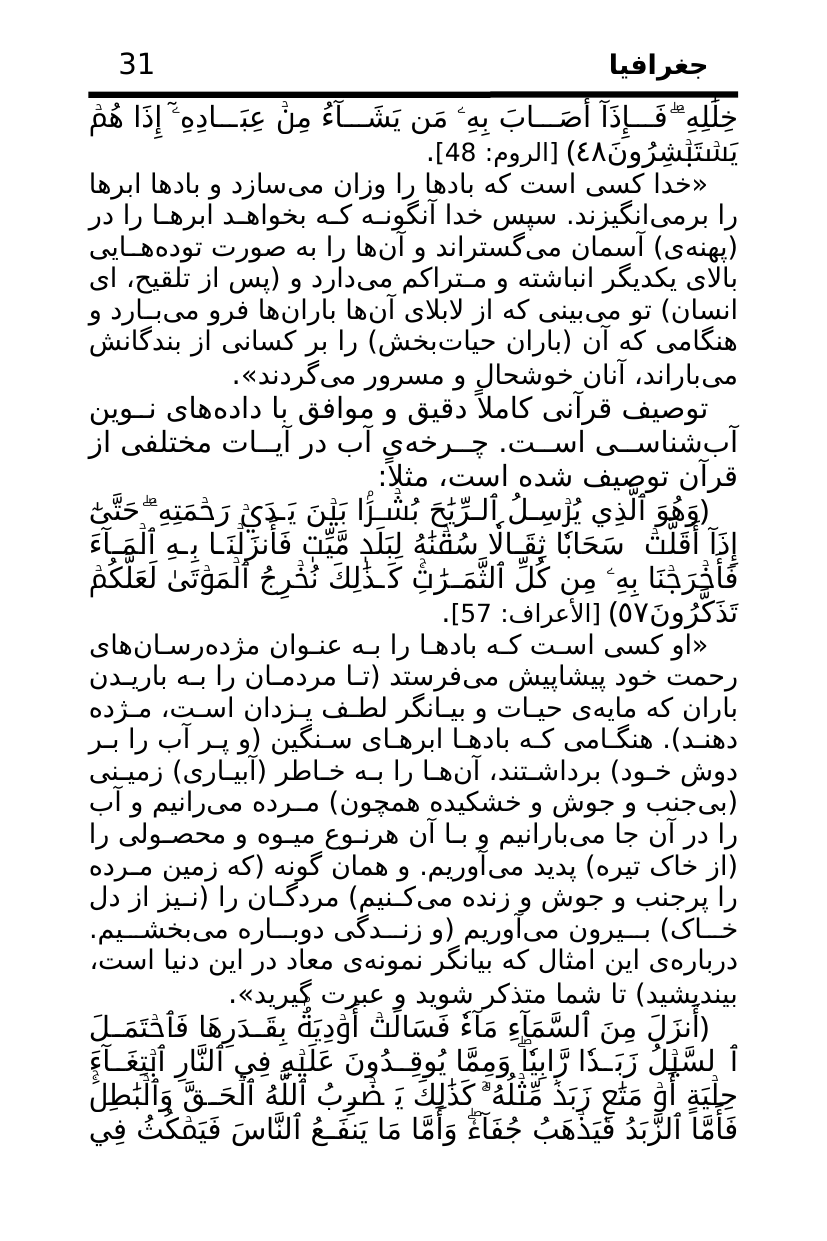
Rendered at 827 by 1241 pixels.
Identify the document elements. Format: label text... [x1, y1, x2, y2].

text توصیف قرآنی کاملاً دقیق و موافق با داده‌های نوین آب‌شناسی است. چرخه‌ی آب در آیات مختلفی از قرآن توصیف شده است، مثلاً: [89, 391, 738, 493]
text «او کسی است که بادها را به عنوان مژده‌رسان‌های رحمت خود پیشاپیش می‌فرستد (تا مردمان را به باریدن باران که مایه‌ی حیات و بیانگر لطف یزدان است، مژده دهند). هنگامی که بادها ابرهای سنگین (و پر آب را بر دوش خود) برداشتند، آن‌ها را به خاطر (آبیاری) زمینی (بی‌جنب و جوش و خشکیده همچون) مرده می‌رانیم و آب را در آن جا می‌بارانیم و با آن هرنوع میوه و محصولی را (از خاک تیره) پدید می‌آوریم. و همان گونه (که زمین مرده را پرجنب و جوش و زنده می‌کنیم) مردگان را (نیز از دل خاک) بیرون می‌آوریم (و زندگی دوباره می‌بخشیم. درباره‌ی این امثال که بیانگر نمونه‌ی معاد در این دنیا است، بیندیشید) تا شما متذکر شوید و عبرت گیرید». [89, 629, 738, 1010]
text «خدا کسی است که بادها را وزان می‌سازد و بادها ابرها را برمی‌انگیزند. سپس خدا آنگونه که بخواهد ابرها را در (پهنه‌ی) آسمان می‌گستراند و آن‌ها را به صورت توده‌هایی بالای یکدیگر انباشته و متراکم می‌دارد و (پس از تلقیح، ای انسان) تو می‌بینی که از لابلای آن‌ها باران‌ها فرو می‌بارد و هنگامی که آن (باران حیات‌بخش) را بر کسانی از بندگانش می‌باراند، آنان خوشحال و مسرور می‌گردند». [89, 168, 738, 391]
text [89, 100, 738, 168]
text ﴿وَهُوَ ٱلَّذِي يُرۡسِلُ ٱلرِّيَٰحَ بُشۡرَۢا بَيۡنَ يَدَيۡ رَحۡمَتِهِۦۖ حَتَّىٰٓ إِذَآ أَقَلَّتۡ سَحَابٗا ثِقَالٗا سُقۡنَٰهُ لِبَلَدٖ مَّيِّتٖ فَأَنزَلۡنَا بِهِ ٱلۡمَآءَ فَأَخۡرَجۡنَا بِهِۦ مِن كُلِّ ٱلثَّمَرَٰتِۚ كَذَٰلِكَ نُخۡرِجُ ٱلۡمَوۡتَىٰ لَعَلَّكُمۡ تَذَكَّرُونَ٥٧﴾ [الأعراف: 57]. [89, 493, 738, 629]
